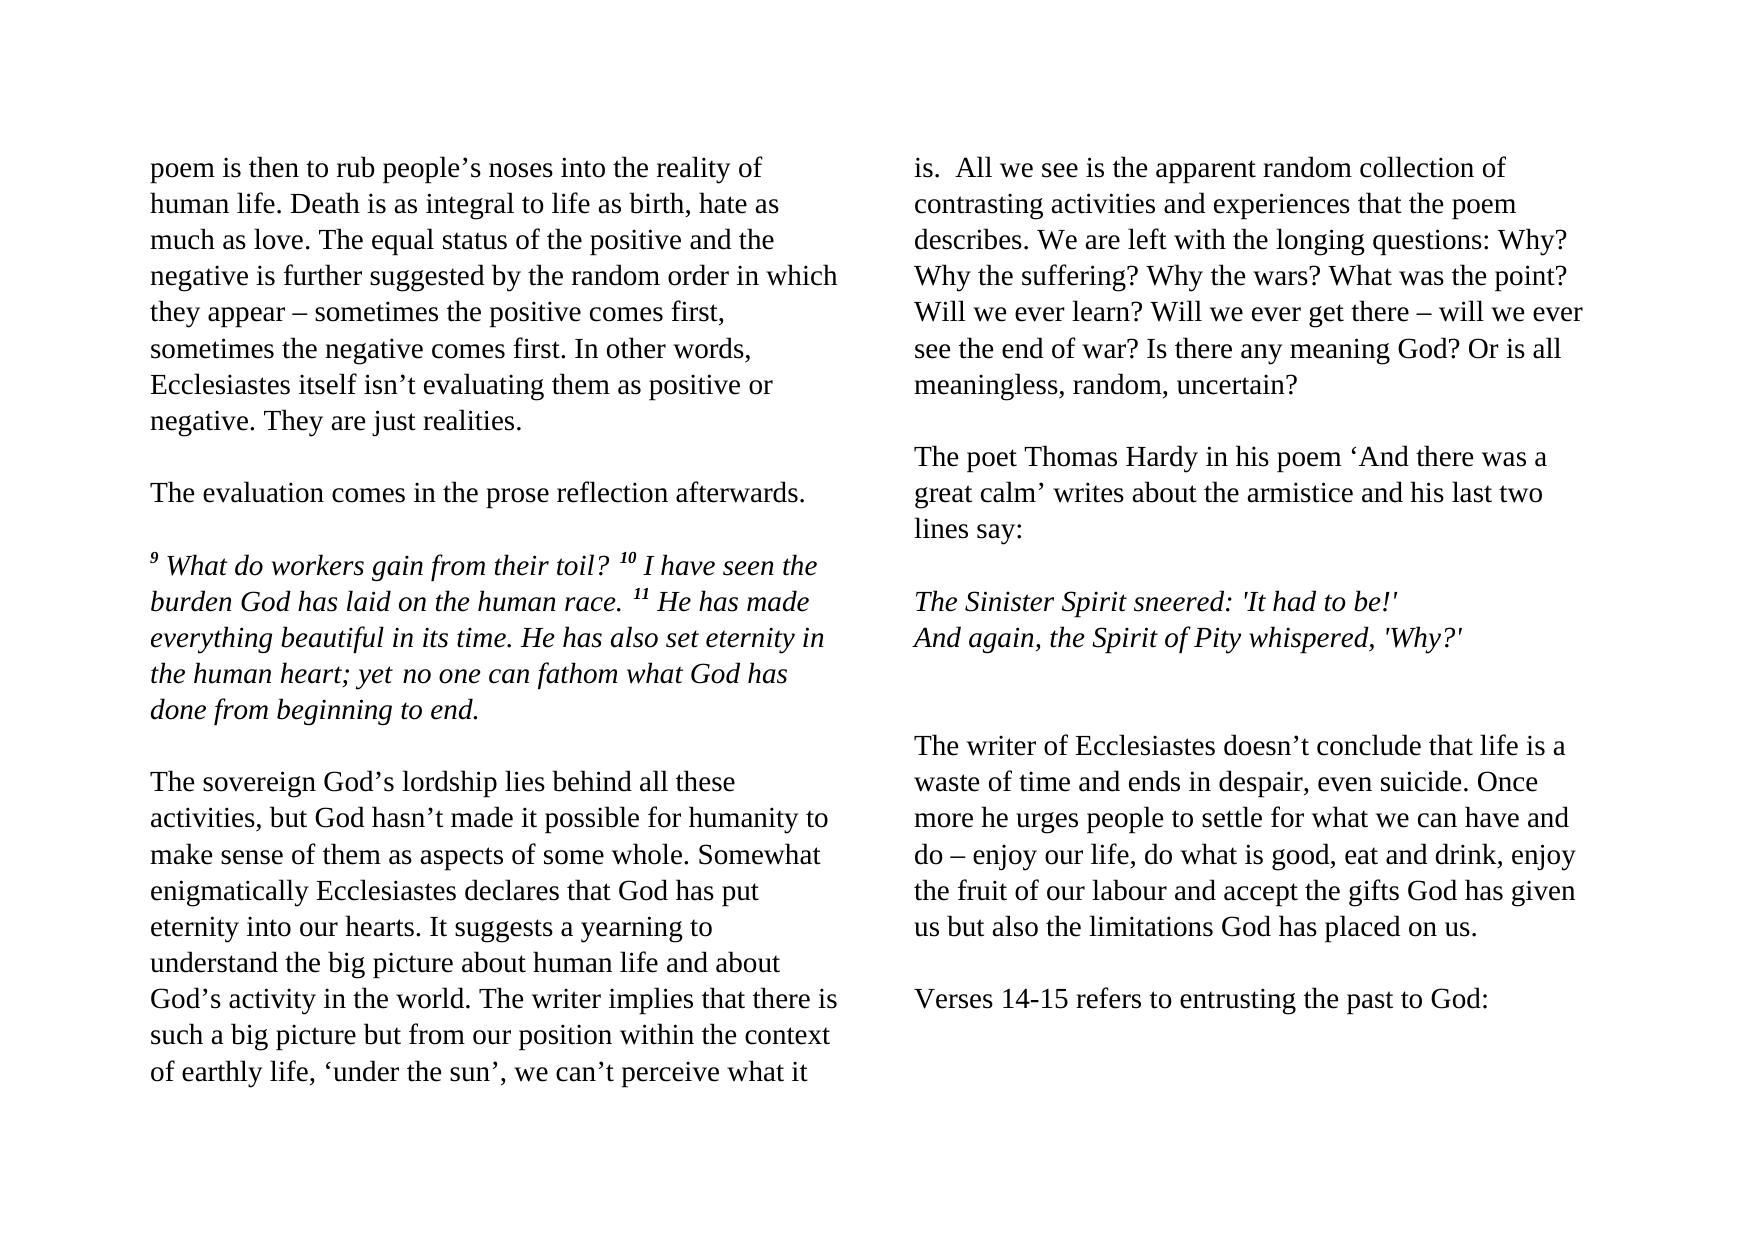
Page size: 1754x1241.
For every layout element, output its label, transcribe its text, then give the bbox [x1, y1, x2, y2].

text The poet Thomas Hardy in his poem ‘And there was a great calm’ writes about the armistice and his last two lines say: [914, 439, 1604, 545]
text The evaluation comes in the prose reflection afterwards. [150, 475, 840, 509]
text The sovereign God’s lordship lies behind all these activities, but God hasn’t made it possible for humanity to make sense of them as aspects of some whole. Somewhat enigmatically Ecclesiastes declares that God has put eternity into our hearts. It suggests a yearning to understand the big picture about human life and about God’s activity in the world. The writer implies that there is such a big picture but from our position within the context of earthly life, ‘under the sun’, we can’t perceive what it is. All we see is the apparent random collection of contrasting activities and experiences that the poem describes. We are left with the longing questions: Why? Why the suffering? Why the wars? What was the point? Will we ever learn? Will we ever get there – will we ever see the end of war? Is there any meaning God? Or is all meaningless, random, uncertain? [150, 764, 840, 1087]
text And again, the Spirit of Pity whispered, 'Why?' [914, 620, 1604, 653]
text The sovereign God’s lordship lies behind all these activities, but God hasn’t made it possible for humanity to make sense of them as aspects of some whole. Somewhat enigmatically Ecclesiastes declares that God has put eternity into our hearts. It suggests a yearning to understand the big picture about human life and about God’s activity in the world. The writer implies that there is such a big picture but from our position within the context of earthly life, ‘under the sun’, we can’t perceive what it is. All we see is the apparent random collection of contrasting activities and experiences that the poem describes. We are left with the longing questions: Why? Why the suffering? Why the wars? What was the point? Will we ever learn? Will we ever get there – will we ever see the end of war? Is there any meaning God? Or is all meaningless, random, uncertain? [914, 150, 1604, 400]
text 9 What do workers gain from their toil? 10 I have seen the burden God has laid on the human race. 11 He has made everything beautiful in its time. He has also set eternity in the human heart; yet no one can fathom what God has done from beginning to end. [150, 548, 840, 726]
text Verses 14-15 refers to entrusting the past to God: [914, 981, 1604, 1015]
text The writer of Ecclesiastes doesn’t conclude that life is a waste of time and ends in despair, even suicide. Once more he urges people to settle for what we can have and do – enjoy our life, do what is good, eat and drink, enjoy the fruit of our labour and accept the gifts God has given us but also the limitations God has placed on us. [914, 728, 1604, 943]
text The Sinister Spirit sneered: 'It had to be!' [914, 584, 1604, 617]
